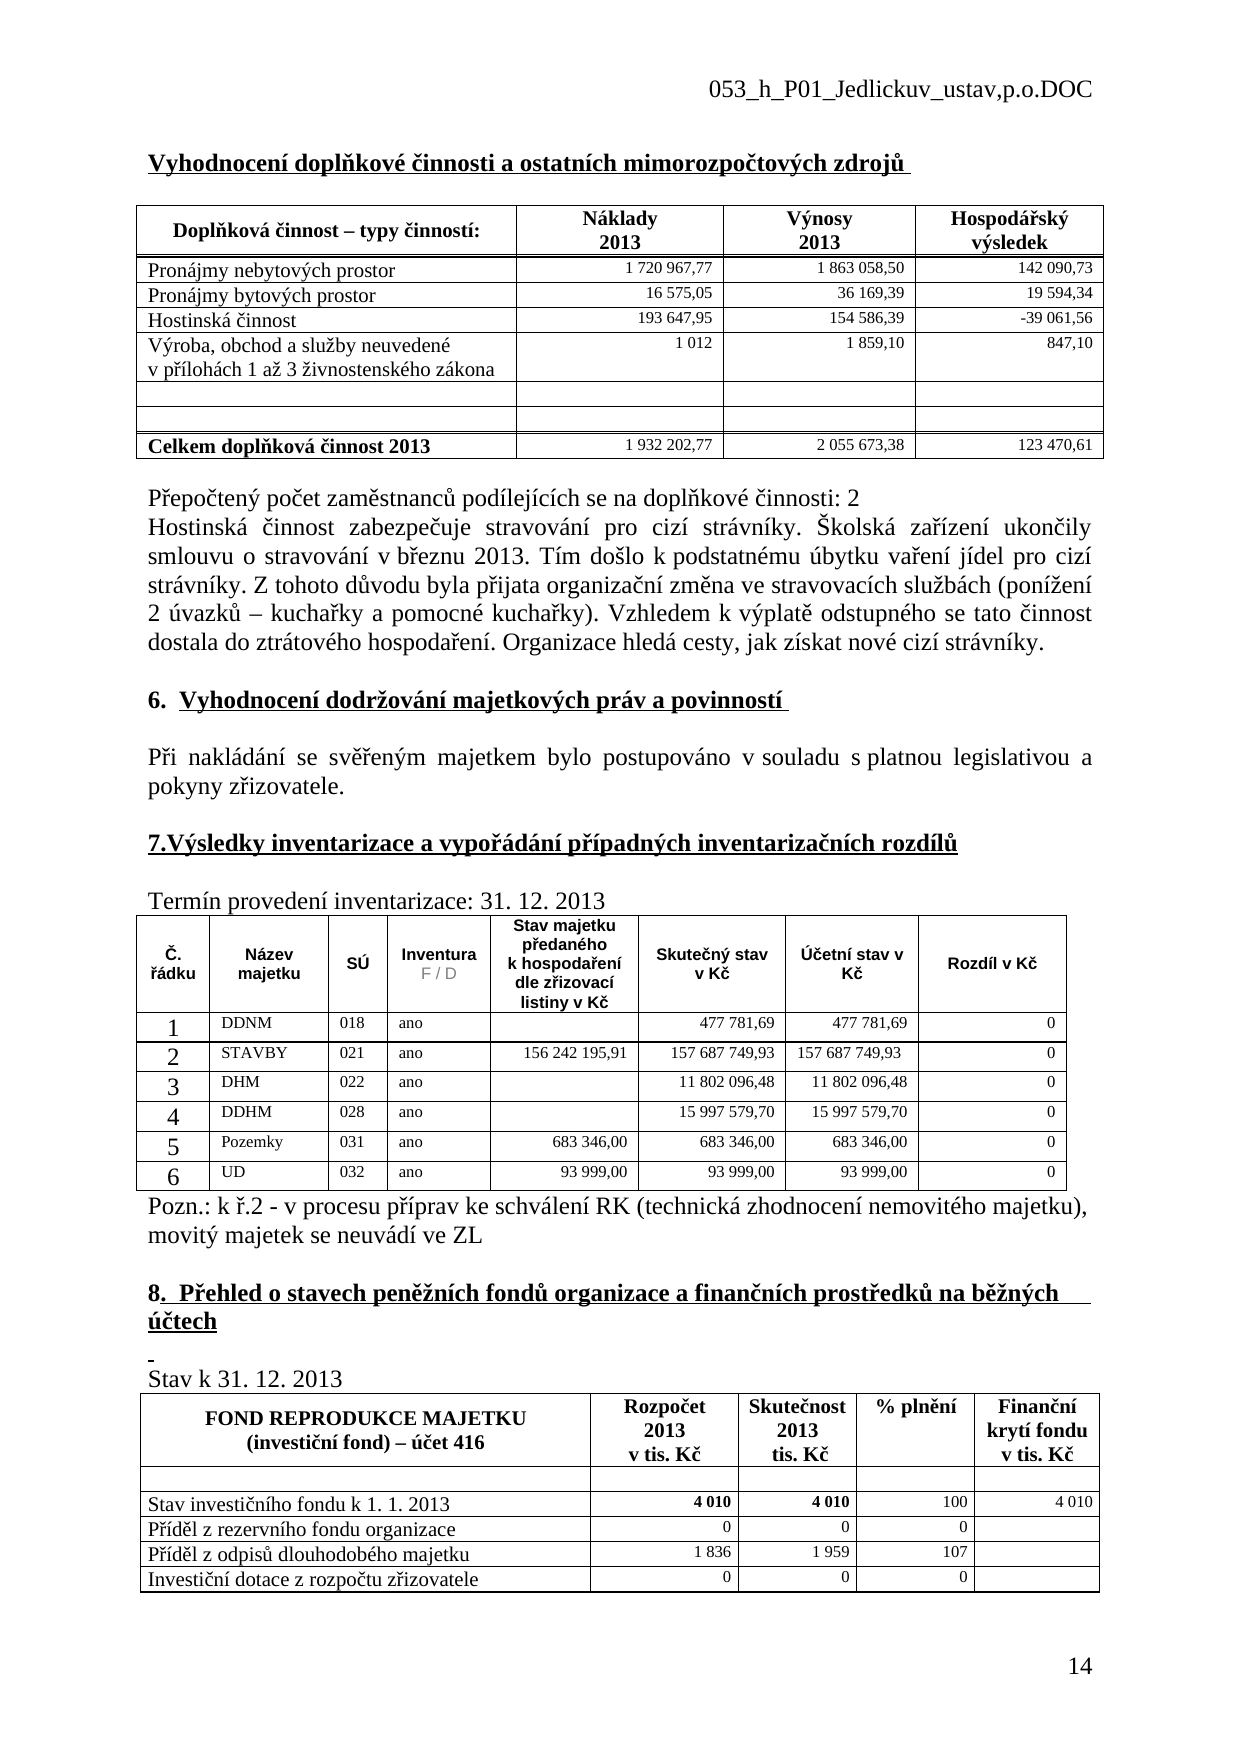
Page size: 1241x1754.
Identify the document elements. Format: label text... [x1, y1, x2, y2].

text Při nakládání se svěřeným majetkem bylo postupováno v souladu s platnou legislativou a pokyny zřizovatele. [148, 742, 1092, 800]
table_header Inventura F / D [388, 916, 490, 1012]
table_cell 5 [137, 1132, 209, 1161]
table_cell 15 997 579,70 [639, 1102, 785, 1131]
table_cell 157 687 749,93 [786, 1043, 918, 1071]
table_cell ano [388, 1072, 490, 1101]
table_cell 156 242 195,91 [491, 1043, 638, 1071]
text Termín provedení inventarizace: 31. 12. 2013 [148, 886, 1092, 915]
table_cell 1 [137, 1013, 209, 1041]
table_header FOND REPRODUKCE MAJETKU (investiční fond) – účet 416 [141, 1394, 590, 1466]
table_header Rozdíl v Kč [919, 916, 1066, 1012]
table_cell 93 999,00 [491, 1162, 638, 1190]
table_header Doplňková činnost – typy činností: [137, 206, 516, 254]
table_cell 683 346,00 [639, 1132, 785, 1161]
table_cell 4 010 [739, 1492, 856, 1516]
table_cell [491, 1102, 638, 1131]
table_cell [491, 1072, 638, 1101]
table_header SÚ [329, 916, 387, 1012]
text Vyhodnocení doplňkové činnosti a ostatních mimorozpočtových zdrojů [148, 148, 1092, 176]
table_cell 1 932 202,77 [517, 434, 723, 458]
table_cell 15 997 579,70 [786, 1102, 918, 1131]
table_cell Pozemky [210, 1132, 328, 1161]
table_cell 021 [329, 1043, 387, 1071]
table_cell 0 [919, 1072, 1066, 1101]
table_cell [857, 1467, 974, 1491]
table_header Č. řádku [137, 916, 209, 1012]
table_cell 3 [137, 1072, 209, 1101]
table_cell [491, 1013, 638, 1041]
table_cell 0 [919, 1132, 1066, 1161]
table_cell Výroba, obchod a služby neuvedené v přílohách 1 až 3 živnostenského zákona [137, 333, 516, 381]
table_cell [975, 1517, 1099, 1541]
table_cell 93 999,00 [786, 1162, 918, 1190]
table_cell Celkem doplňková činnost 2013 [137, 434, 516, 458]
table_cell 0 [919, 1162, 1066, 1190]
table_cell 154 586,39 [724, 308, 915, 332]
table_cell 100 [857, 1492, 974, 1516]
table_cell 11 802 096,48 [786, 1072, 918, 1101]
table_cell 477 781,69 [786, 1013, 918, 1041]
table_cell ano [388, 1043, 490, 1071]
table_cell 1 720 967,77 [517, 258, 723, 282]
table_cell 193 647,95 [517, 308, 723, 332]
table_cell ano [388, 1013, 490, 1041]
table_cell 0 [739, 1567, 856, 1591]
table_cell 4 [137, 1102, 209, 1131]
table_header Název majetku [210, 916, 328, 1012]
table_cell 1 859,10 [724, 333, 915, 381]
table_cell -39 061,56 [916, 308, 1103, 332]
table_cell 0 [739, 1517, 856, 1541]
table_header Stav majetku předaného k hospodaření dle zřizovací listiny v Kč [491, 916, 638, 1012]
table_cell 142 090,73 [916, 258, 1103, 282]
table_cell 1 012 [517, 333, 723, 381]
table_cell 107 [857, 1542, 974, 1566]
table_cell [975, 1542, 1099, 1566]
table_cell 0 [857, 1567, 974, 1591]
table_cell DHM [210, 1072, 328, 1101]
table_cell [916, 407, 1103, 431]
table_cell UD [210, 1162, 328, 1190]
table_cell [591, 1467, 738, 1491]
table_cell Hostinská činnost [137, 308, 516, 332]
table_cell ano [388, 1132, 490, 1161]
table_header Rozpočet 2013 v tis. Kč [591, 1394, 738, 1466]
table_header Hospodářský výsledek [916, 206, 1103, 254]
table_header Výnosy 2013 [724, 206, 915, 254]
table_cell 683 346,00 [786, 1132, 918, 1161]
table_cell 847,10 [916, 333, 1103, 381]
text Hostinská činnost zabezpečuje stravování pro cizí strávníky. Školská zařízení ukončily smlouvu o stravování v březnu 2013. Tím došlo k podstatnému úbytku vaření jídel pro cizí strávníky. Z tohoto důvodu byla přijata organizační změna ve stravovacích službách (ponížení 2 úvazků – kuchařky a pomocné kuchařky). Vzhledem k výplatě odstupného se tato činnost dostala do ztrátového hospodaření. Organizace hledá cesty, jak získat nové cizí strávníky. [148, 512, 1092, 656]
table_cell 1 863 058,50 [724, 258, 915, 282]
table_cell Příděl z rezervního fondu organizace [141, 1517, 590, 1541]
table_cell Příděl z odpisů dlouhodobého majetku [141, 1542, 590, 1566]
table_cell DDNM [210, 1013, 328, 1041]
table_header Skutečný stav v Kč [639, 916, 785, 1012]
table_cell 4 010 [591, 1492, 738, 1516]
table_cell 1 836 [591, 1542, 738, 1566]
table_cell DDHM [210, 1102, 328, 1131]
table_cell [724, 382, 915, 406]
table_cell 4 010 [975, 1492, 1099, 1516]
table_cell Stav investičního fondu k 1. 1. 2013 [141, 1492, 590, 1516]
text Pozn.: k ř.2 - v procesu příprav ke schválení RK (technická zhodnocení nemovitého majetku), movitý majetek se neuvádí ve ZL [148, 1191, 1092, 1249]
table_cell 028 [329, 1102, 387, 1131]
table_cell Pronájmy nebytových prostor [137, 258, 516, 282]
table_cell 0 [591, 1517, 738, 1541]
table_cell Pronájmy bytových prostor [137, 283, 516, 307]
table_cell 018 [329, 1013, 387, 1041]
table_cell 1 959 [739, 1542, 856, 1566]
table_cell [141, 1467, 590, 1491]
text Stav k 31. 12. 2013 [148, 1364, 1092, 1393]
table_cell Investiční dotace z rozpočtu zřizovatele [141, 1567, 590, 1591]
table_cell [517, 407, 723, 431]
table_cell [517, 382, 723, 406]
table_cell 0 [919, 1102, 1066, 1131]
table_cell 0 [857, 1517, 974, 1541]
table_cell STAVBY [210, 1043, 328, 1071]
table_cell 6 [137, 1162, 209, 1190]
table_cell 0 [919, 1013, 1066, 1041]
table_cell 031 [329, 1132, 387, 1161]
table_cell 2 [137, 1043, 209, 1071]
table_cell 477 781,69 [639, 1013, 785, 1041]
table_cell 683 346,00 [491, 1132, 638, 1161]
table_cell 022 [329, 1072, 387, 1101]
table_header Náklady 2013 [517, 206, 723, 254]
table_cell 157 687 749,93 [639, 1043, 785, 1071]
text 8. Přehled o stavech peněžních fondů organizace a finančních prostředků na běžných účtech [148, 1278, 1092, 1335]
table_cell 123 470,61 [916, 434, 1103, 458]
table_cell 93 999,00 [639, 1162, 785, 1190]
table_cell 36 169,39 [724, 283, 915, 307]
table_cell 0 [591, 1567, 738, 1591]
table_cell [975, 1567, 1099, 1591]
table_cell [137, 407, 516, 431]
table_cell 0 [919, 1043, 1066, 1071]
table_header % plnění [857, 1394, 974, 1466]
table_cell 11 802 096,48 [639, 1072, 785, 1101]
table_cell 19 594,34 [916, 283, 1103, 307]
text Přepočtený počet zaměstnanců podílejících se na doplňkové činnosti: 2 [148, 483, 1092, 512]
table_cell [975, 1467, 1099, 1491]
table_cell 2 055 673,38 [724, 434, 915, 458]
text 6. Vyhodnocení dodržování majetkových práv a povinností [148, 685, 1092, 713]
table_header Účetní stav v Kč [786, 916, 918, 1012]
table_cell ano [388, 1102, 490, 1131]
table_header Finanční krytí fondu v tis. Kč [975, 1394, 1099, 1466]
table_cell [739, 1467, 856, 1491]
table_cell [916, 382, 1103, 406]
text 7.Výsledky inventarizace a vypořádání případných inventarizačních rozdílů [148, 828, 1092, 857]
table_cell ano [388, 1162, 490, 1190]
table_cell 16 575,05 [517, 283, 723, 307]
table_cell 032 [329, 1162, 387, 1190]
table_header Skutečnost 2013 tis. Kč [739, 1394, 856, 1466]
table_cell [724, 407, 915, 431]
table_cell [137, 382, 516, 406]
